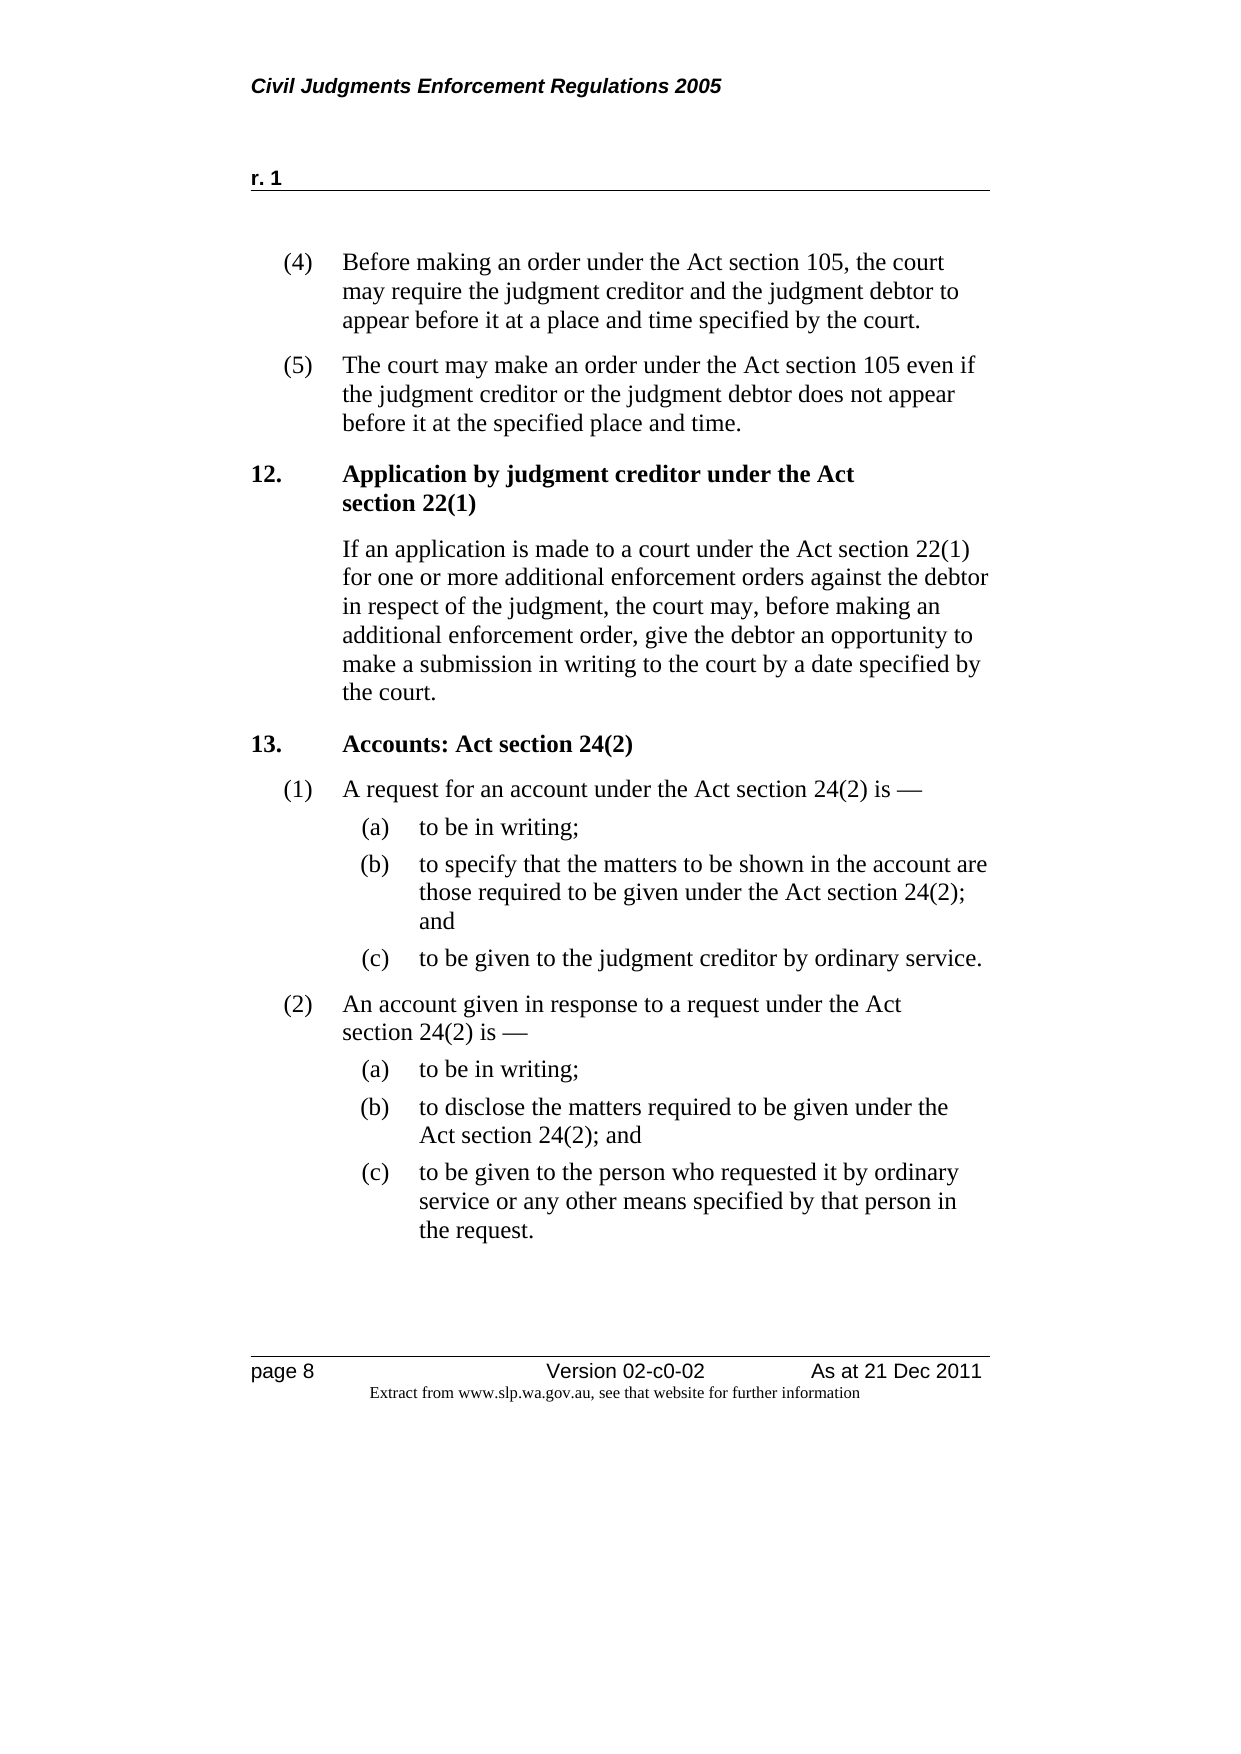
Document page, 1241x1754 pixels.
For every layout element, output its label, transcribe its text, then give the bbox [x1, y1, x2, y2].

text If an application is made to a court under the Act section 22(1) for one or more additional enforcement orders against the debtor in respect of the judgment, the court may, before making an additional enforcement order, give the debtor an opportunity to make a submission in writing to the court by a date specified by the court. [251, 534, 990, 706]
text (a) to be in writing; [251, 1054, 990, 1083]
text (5) The court may make an order under the Act section 105 even if the judgment creditor or the judgment debtor does not appear before it at the specified place and time. [251, 350, 990, 437]
text (c) to be given to the judgment creditor by ordinary service. [251, 943, 990, 972]
text (b) to disclose the matters required to be given under the Act section 24(2); and [251, 1092, 990, 1149]
subtitle 12. Application by judgment creditor under the Act section 22(1) [251, 459, 990, 517]
text (1) A request for an account under the Act section 24(2) is — [251, 774, 990, 803]
subtitle 13. Accounts: Act section 24(2) [251, 729, 990, 758]
text (a) to be in writing; [251, 812, 990, 840]
text (2) An account given in response to a request under the Act section 24(2) is — [251, 989, 990, 1046]
text (c) to be given to the person who requested it by ordinary service or any other means specified by that person in the request. [251, 1157, 990, 1244]
text (b) to specify that the matters to be shown in the account are those required to be given under the Act section 24(2); and [251, 849, 990, 935]
text (4) Before making an order under the Act section 105, the court may require the judgment creditor and the judgment debtor to appear before it at a place and time specified by the court. [251, 247, 990, 334]
